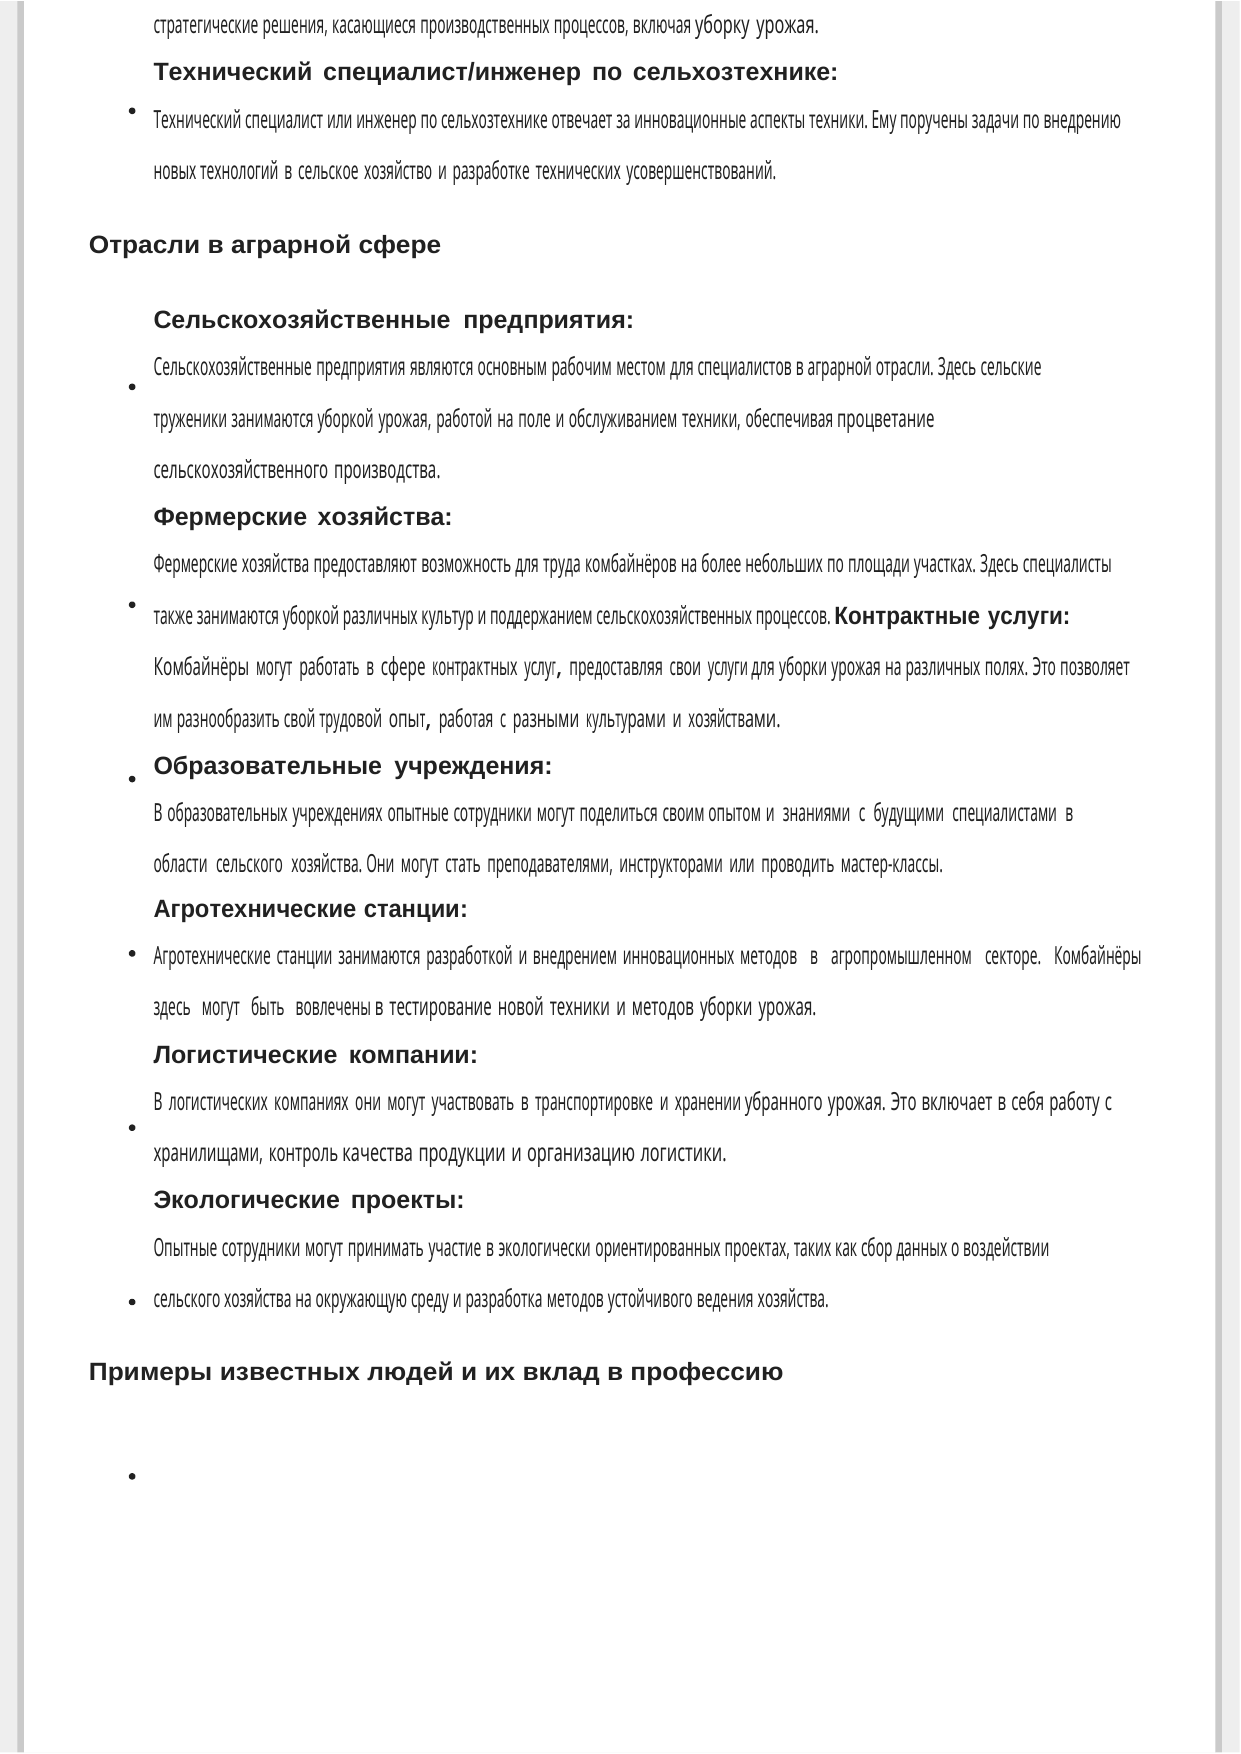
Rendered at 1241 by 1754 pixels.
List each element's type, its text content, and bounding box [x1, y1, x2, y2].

subtitle Примеры известных людей и их вклад в профессию [89, 1357, 1240, 1386]
text стратегические решения, касающиеся производственных процессов, включая уборку урожая. [153, 7, 1117, 41]
subtitle Технический специалист/инженер по сельхозтехнике: [153, 58, 1240, 87]
subtitle Фермерские хозяйства: [153, 503, 1240, 531]
subtitle Экологические проекты: [153, 1186, 1240, 1214]
text В образовательных учреждениях опытные сотрудники могут поделиться своим опытом и знаниями с будущими специалистами в области сельского хозяйства. Они могут стать преподавателями, инструкторами или проводить мастер-классы. Агротехнические станции: [153, 794, 1117, 923]
subtitle Логистические компании: [153, 1040, 1240, 1069]
text Сельскохозяйственные предприятия: [153, 305, 1240, 334]
subtitle Образовательные учреждения: [153, 752, 1240, 780]
text В логистических компаниях они могут участвовать в транспортировке и хранении убранного урожая. Это включает в себя работу с хранилищами, контроль качества продукции и организацию логистики. [153, 1083, 1172, 1169]
text Агротехнические станции занимаются разработкой и внедрением инновационных методов в агропромышленном секторе. Комбайнёры здесь могут быть вовлечены в тестирование новой техники и методов уборки урожая. [153, 938, 1141, 1023]
text Технический специалист или инженер по сельхозтехнике отвечает за инновационные аспекты техники. Ему поручены задачи по внедрению новых технологий в сельское хозяйство и разработке технических усовершенствований. [153, 101, 1142, 187]
text Фермерские хозяйства предоставляют возможность для труда комбайнёров на более небольших по площади участках. Здесь специалисты также занимаются уборкой различных культур и поддержанием сельскохозяйственных процессов. Контрактные услуги: [153, 546, 1111, 632]
text Опытные сотрудники могут принимать участие в экологически ориентированных проектах, таких как сбор данных о воздействии сельского хозяйства на окружающую среду и разработка методов устойчивого ведения хозяйства. [153, 1229, 1117, 1314]
text Комбайнёры могут работать в сфере контрактных услуг, предоставляя свои услуги для уборки урожая на различных полях. Это позволяет им разнообразить свой трудовой опыт, работая с разными культурами и хозяйствами. [153, 649, 1153, 734]
text Сельскохозяйственные предприятия являются основным рабочим местом для специалистов в аграрной отрасли. Здесь сельские труженики занимаются уборкой урожая, работой на поле и обслуживанием техники, обеспечивая процветание сельскохозяйственного производства. [153, 349, 1087, 486]
subtitle Отрасли в аграрной сфере [89, 229, 1240, 258]
